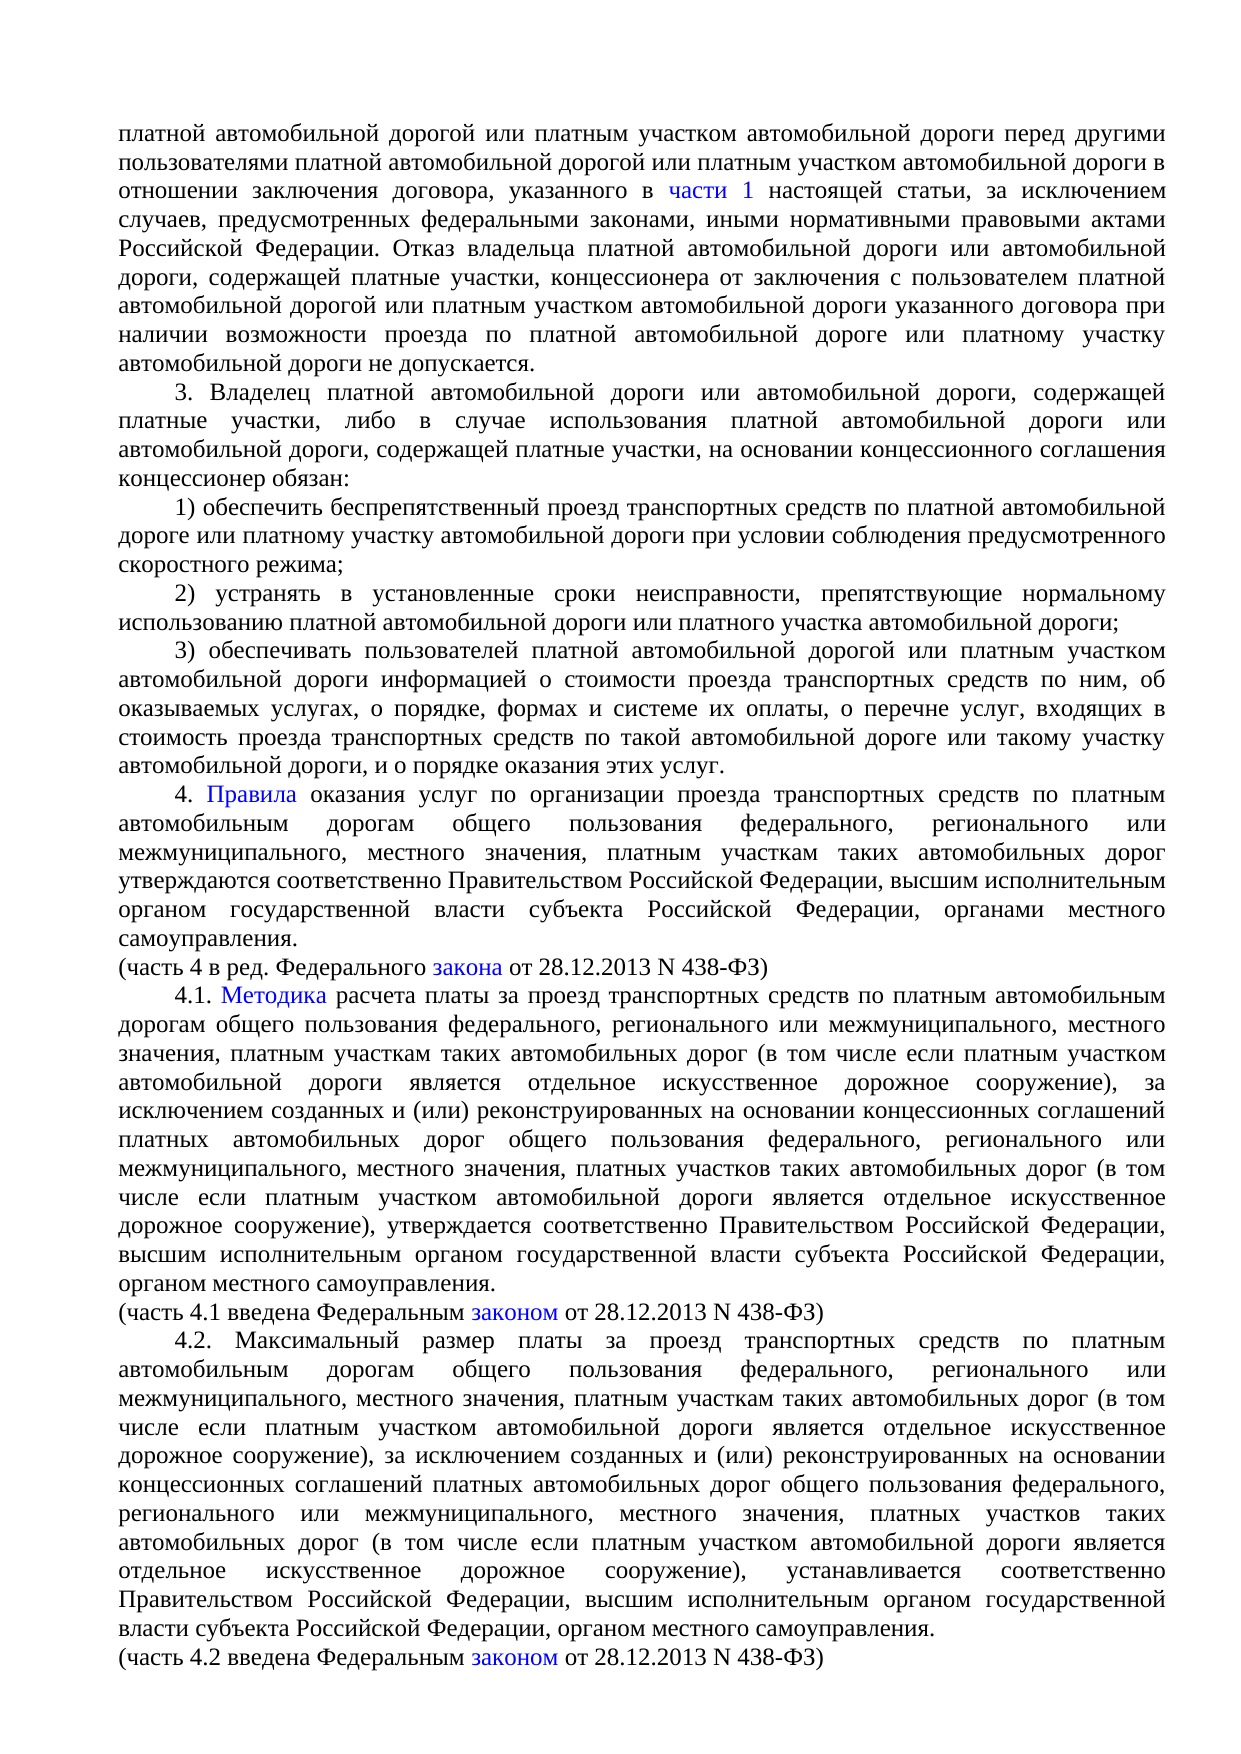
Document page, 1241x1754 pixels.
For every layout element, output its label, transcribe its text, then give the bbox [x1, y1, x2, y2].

text 2) устранять в установленные сроки неисправности, препятствующие нормальному использованию платной автомобильной дороги или платного участка автомобильной дороги; [118, 578, 1167, 636]
text 4.2. Максимальный размер платы за проезд транспортных средств по платным автомобильным дорогам общего пользования федерального, регионального или межмуниципального, местного значения, платным участкам таких автомобильных дорог (в том числе если платным участком автомобильной дороги является отдельное искусственное дорожное сооружение), за исключением созданных и (или) реконструированных на основании концессионных соглашений платных автомобильных дорог общего пользования федерального, регионального или межмуниципального, местного значения, платных участков таких автомобильных дорог (в том числе если платным участком автомобильной дороги является отдельное искусственное дорожное сооружение), устанавливается соответственно Правительством Российской Федерации, высшим исполнительным органом государственной власти субъекта Российской Федерации, органом местного самоуправления. [118, 1326, 1167, 1642]
text 3) обеспечивать пользователей платной автомобильной дорогой или платным участком автомобильной дороги информацией о стоимости проезда транспортных средств по ним, об оказываемых услугах, о порядке, формах и системе их оплаты, о перечне услуг, входящих в стоимость проезда транспортных средств по такой автомобильной дороге или такому участку автомобильной дороги, и о порядке оказания этих услуг. [118, 636, 1167, 779]
text 4.1. Методика расчета платы за проезд транспортных средств по платным автомобильным дорогам общего пользования федерального, регионального или межмуниципального, местного значения, платным участкам таких автомобильных дорог (в том числе если платным участком автомобильной дороги является отдельное искусственное дорожное сооружение), за исключением созданных и (или) реконструированных на основании концессионных соглашений платных автомобильных дорог общего пользования федерального, регионального или межмуниципального, местного значения, платных участков таких автомобильных дорог (в том числе если платным участком автомобильной дороги является отдельное искусственное дорожное сооружение), утверждается соответственно Правительством Российской Федерации, высшим исполнительным органом государственной власти субъекта Российской Федерации, органом местного самоуправления. [118, 981, 1167, 1297]
text (часть 4 в ред. Федерального закона от 28.12.2013 N 438-ФЗ) [118, 952, 1167, 981]
text 1) обеспечить беспрепятственный проезд транспортных средств по платной автомобильной дороге или платному участку автомобильной дороги при условии соблюдения предусмотренного скоростного режима; [118, 492, 1167, 578]
text (часть 4.1 введена Федеральным законом от 28.12.2013 N 438-ФЗ) [118, 1297, 1167, 1326]
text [118, 118, 1167, 377]
text 3. Владелец платной автомобильной дороги или автомобильной дороги, содержащей платные участки, либо в случае использования платной автомобильной дороги или автомобильной дороги, содержащей платные участки, на основании концессионного соглашения концессионер обязан: [118, 377, 1167, 492]
text 4. Правила оказания услуг по организации проезда транспортных средств по платным автомобильным дорогам общего пользования федерального, регионального или межмуниципального, местного значения, платным участкам таких автомобильных дорог утверждаются соответственно Правительством Российской Федерации, высшим исполнительным органом государственной власти субъекта Российской Федерации, органами местного самоуправления. [118, 779, 1167, 952]
text (часть 4.2 введена Федеральным законом от 28.12.2013 N 438-ФЗ) [118, 1642, 1167, 1671]
